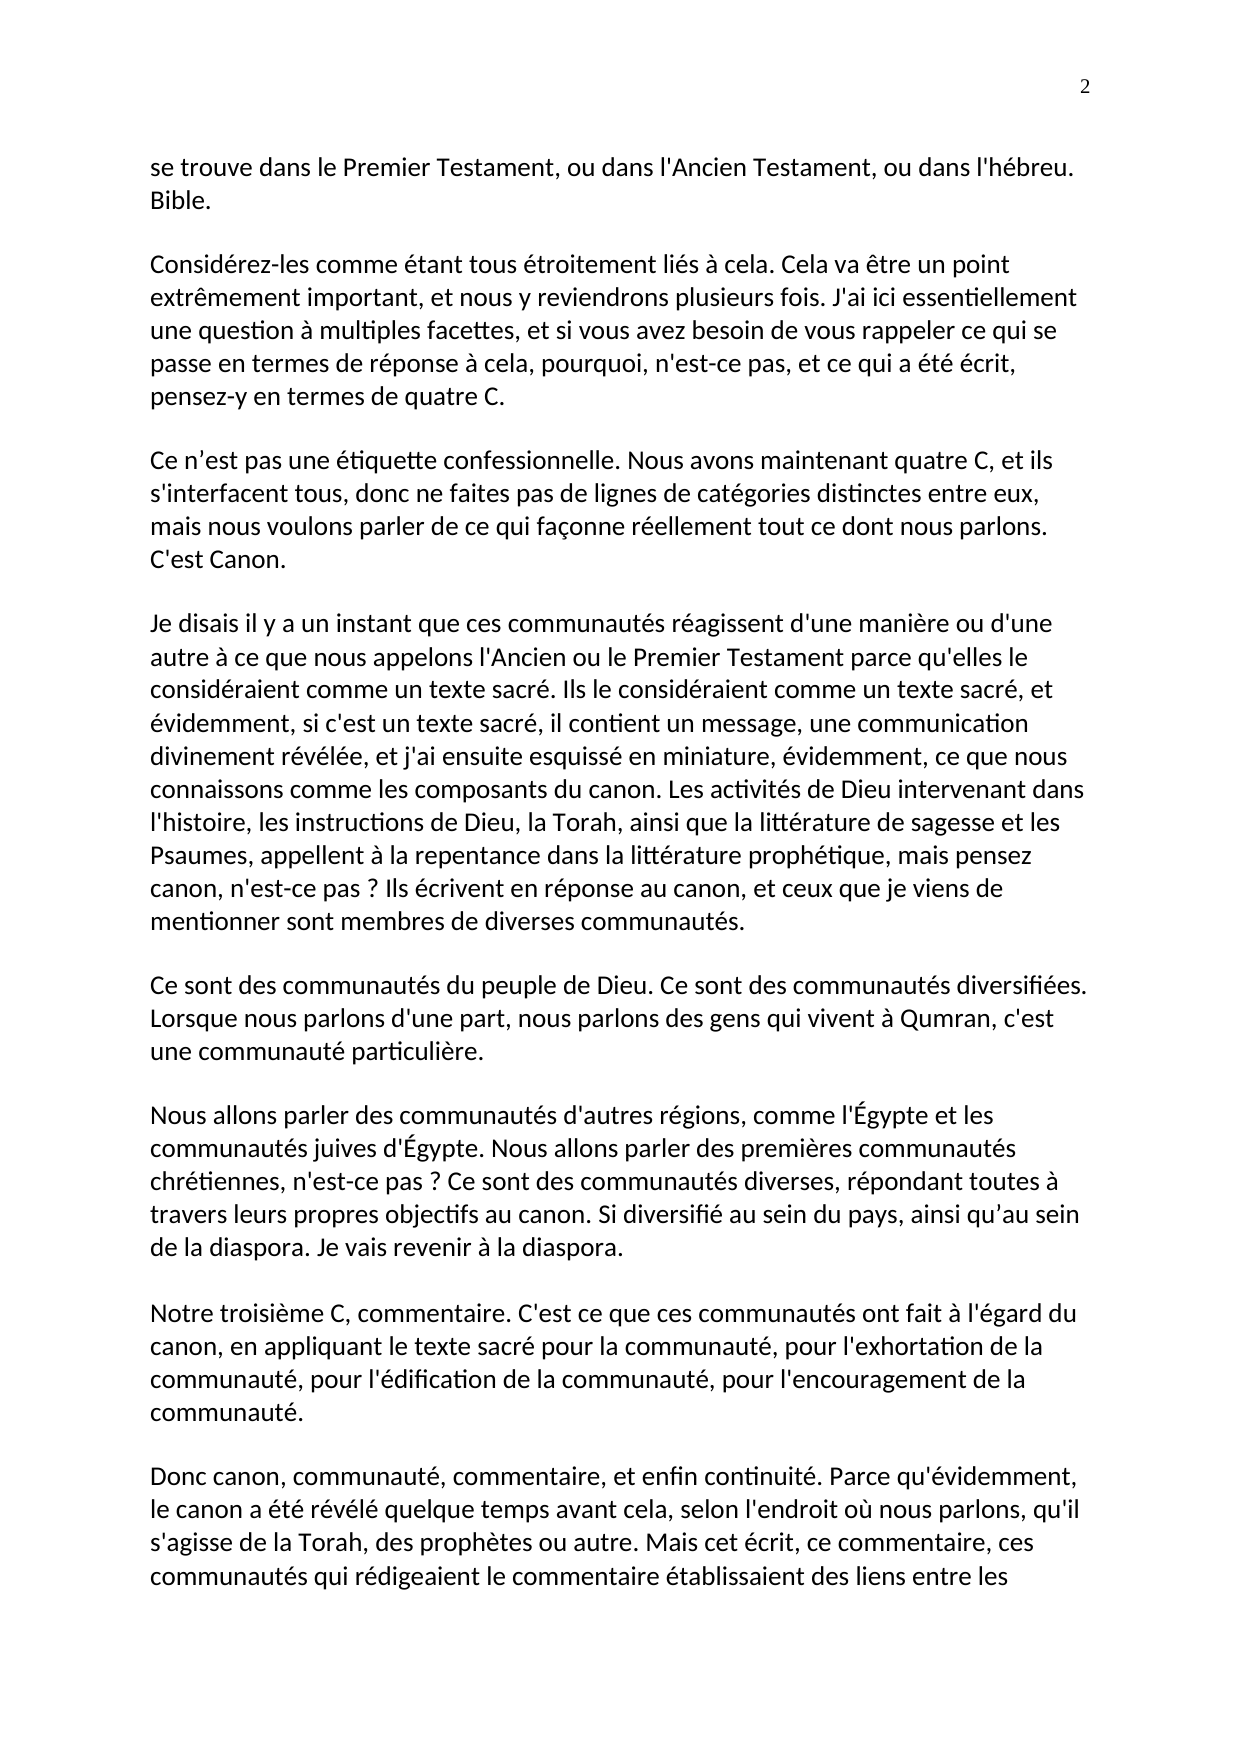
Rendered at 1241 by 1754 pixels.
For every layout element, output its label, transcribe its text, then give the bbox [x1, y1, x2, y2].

text Notre troisième C, commentaire. C'est ce que ces communautés ont fait à l'égard du canon, en appliquant le texte sacré pour la communauté, pour l'exhortation de la communauté, pour l'édification de la communauté, pour l'encouragement de la communauté. [150, 1296, 1090, 1428]
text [150, 150, 1090, 216]
text Nous allons parler des communautés d'autres régions, comme l'Égypte et les communautés juives d'Égypte. Nous allons parler des premières communautés chrétiennes, n'est-ce pas ? Ce sont des communautés diverses, répondant toutes à travers leurs propres objectifs au canon. Si diversifié au sein du pays, ainsi qu’au sein de la diaspora. Je vais revenir à la diaspora. [150, 1098, 1090, 1263]
text Considérez-les comme étant tous étroitement liés à cela. Cela va être un point extrêmement important, et nous y reviendrons plusieurs fois. J'ai ici essentiellement une question à multiples facettes, et si vous avez besoin de vous rappeler ce qui se passe en termes de réponse à cela, pourquoi, n'est-ce pas, et ce qui a été écrit, pensez-y en termes de quatre C. [150, 247, 1090, 412]
text Ce n’est pas une étiquette confessionnelle. Nous avons maintenant quatre C, et ils s'interfacent tous, donc ne faites pas de lignes de catégories distinctes entre eux, mais nous voulons parler de ce qui façonne réellement tout ce dont nous parlons. C'est Canon. [150, 443, 1090, 576]
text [150, 1459, 1090, 1592]
text Je disais il y a un instant que ces communautés réagissent d'une manière ou d'une autre à ce que nous appelons l'Ancien ou le Premier Testament parce qu'elles le considéraient comme un texte sacré. Ils le considéraient comme un texte sacré, et évidemment, si c'est un texte sacré, il contient un message, une communication divinement révélée, et j'ai ensuite esquissé en miniature, évidemment, ce que nous connaissons comme les composants du canon. Les activités de Dieu intervenant dans l'histoire, les instructions de Dieu, la Torah, ainsi que la littérature de sagesse et les Psaumes, appellent à la repentance dans la littérature prophétique, mais pensez canon, n'est-ce pas ? Ils écrivent en réponse au canon, et ceux que je viens de mentionner sont membres de diverses communautés. [150, 607, 1090, 937]
text Ce sont des communautés du peuple de Dieu. Ce sont des communautés diversifiées. Lorsque nous parlons d'une part, nous parlons des gens qui vivent à Qumran, c'est une communauté particulière. [150, 968, 1090, 1067]
